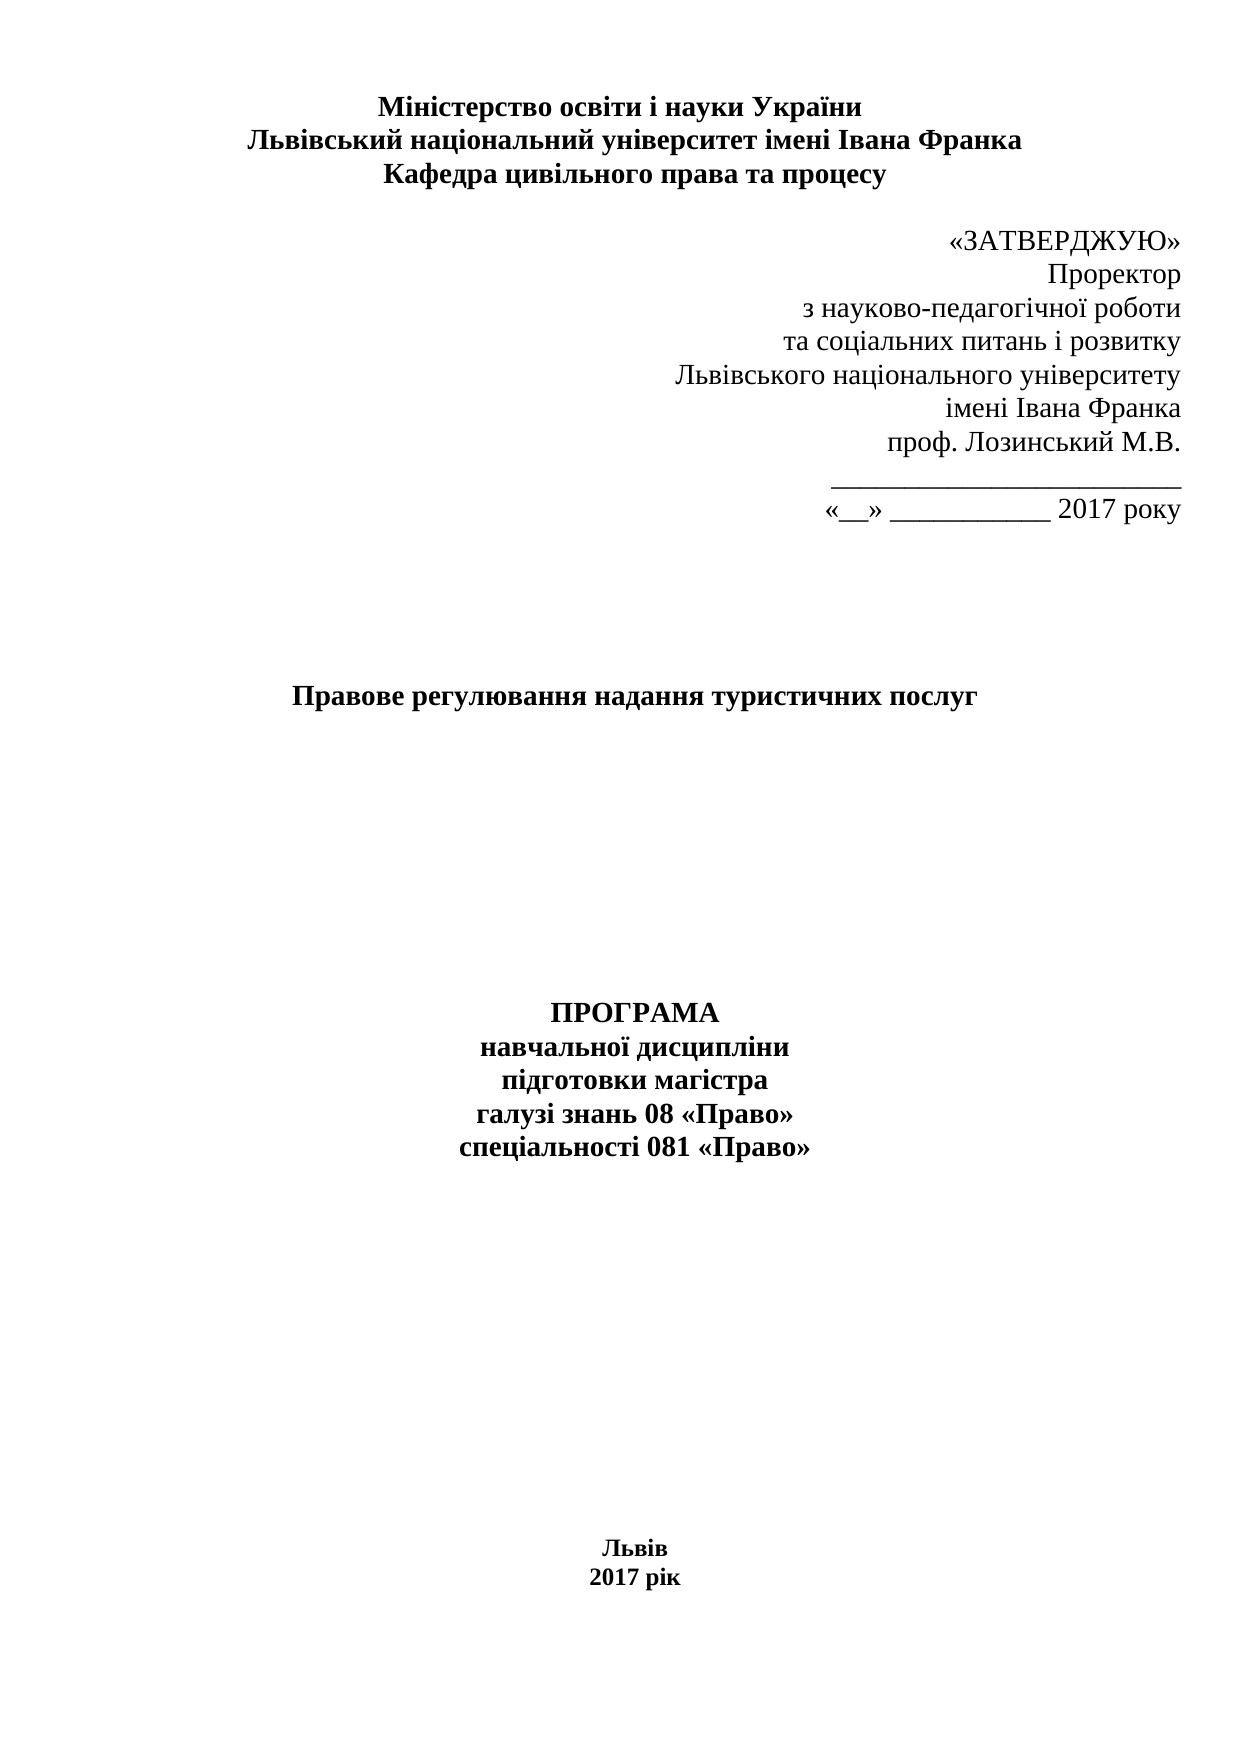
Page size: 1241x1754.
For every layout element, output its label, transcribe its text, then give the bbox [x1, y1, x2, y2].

subtitle Програма [89, 995, 1181, 1029]
text Львівський національний університет імені Івана Франка [89, 122, 1181, 156]
text ________________________ [89, 458, 1181, 491]
text проф. Лозинський М.В. [89, 424, 1181, 458]
text та соціальних питань і розвитку [89, 323, 1181, 357]
text «__» ___________ 2017 року [89, 491, 1181, 525]
text 2017 рік [89, 1562, 1181, 1591]
text Львівського національного університету [89, 357, 1181, 391]
text Правове регулювання надання туристичних послуг [89, 678, 1181, 712]
text Кафедра цивільного права та процесу [89, 156, 1181, 189]
text спеціальності 081 «Право» [89, 1129, 1181, 1163]
text навчальної дисципліни [89, 1029, 1181, 1062]
text галузі знань 08 «Право» [89, 1096, 1181, 1129]
text «ЗАТВЕРДЖУЮ» [89, 223, 1181, 256]
text імені Івана Франка [89, 391, 1181, 424]
text Міністерство освіти і науки України [89, 89, 1181, 122]
text Проректор [89, 256, 1181, 290]
text з науково-педагогічної роботи [89, 290, 1181, 323]
text підготовки магістра [89, 1062, 1181, 1096]
text Львів [89, 1533, 1181, 1562]
